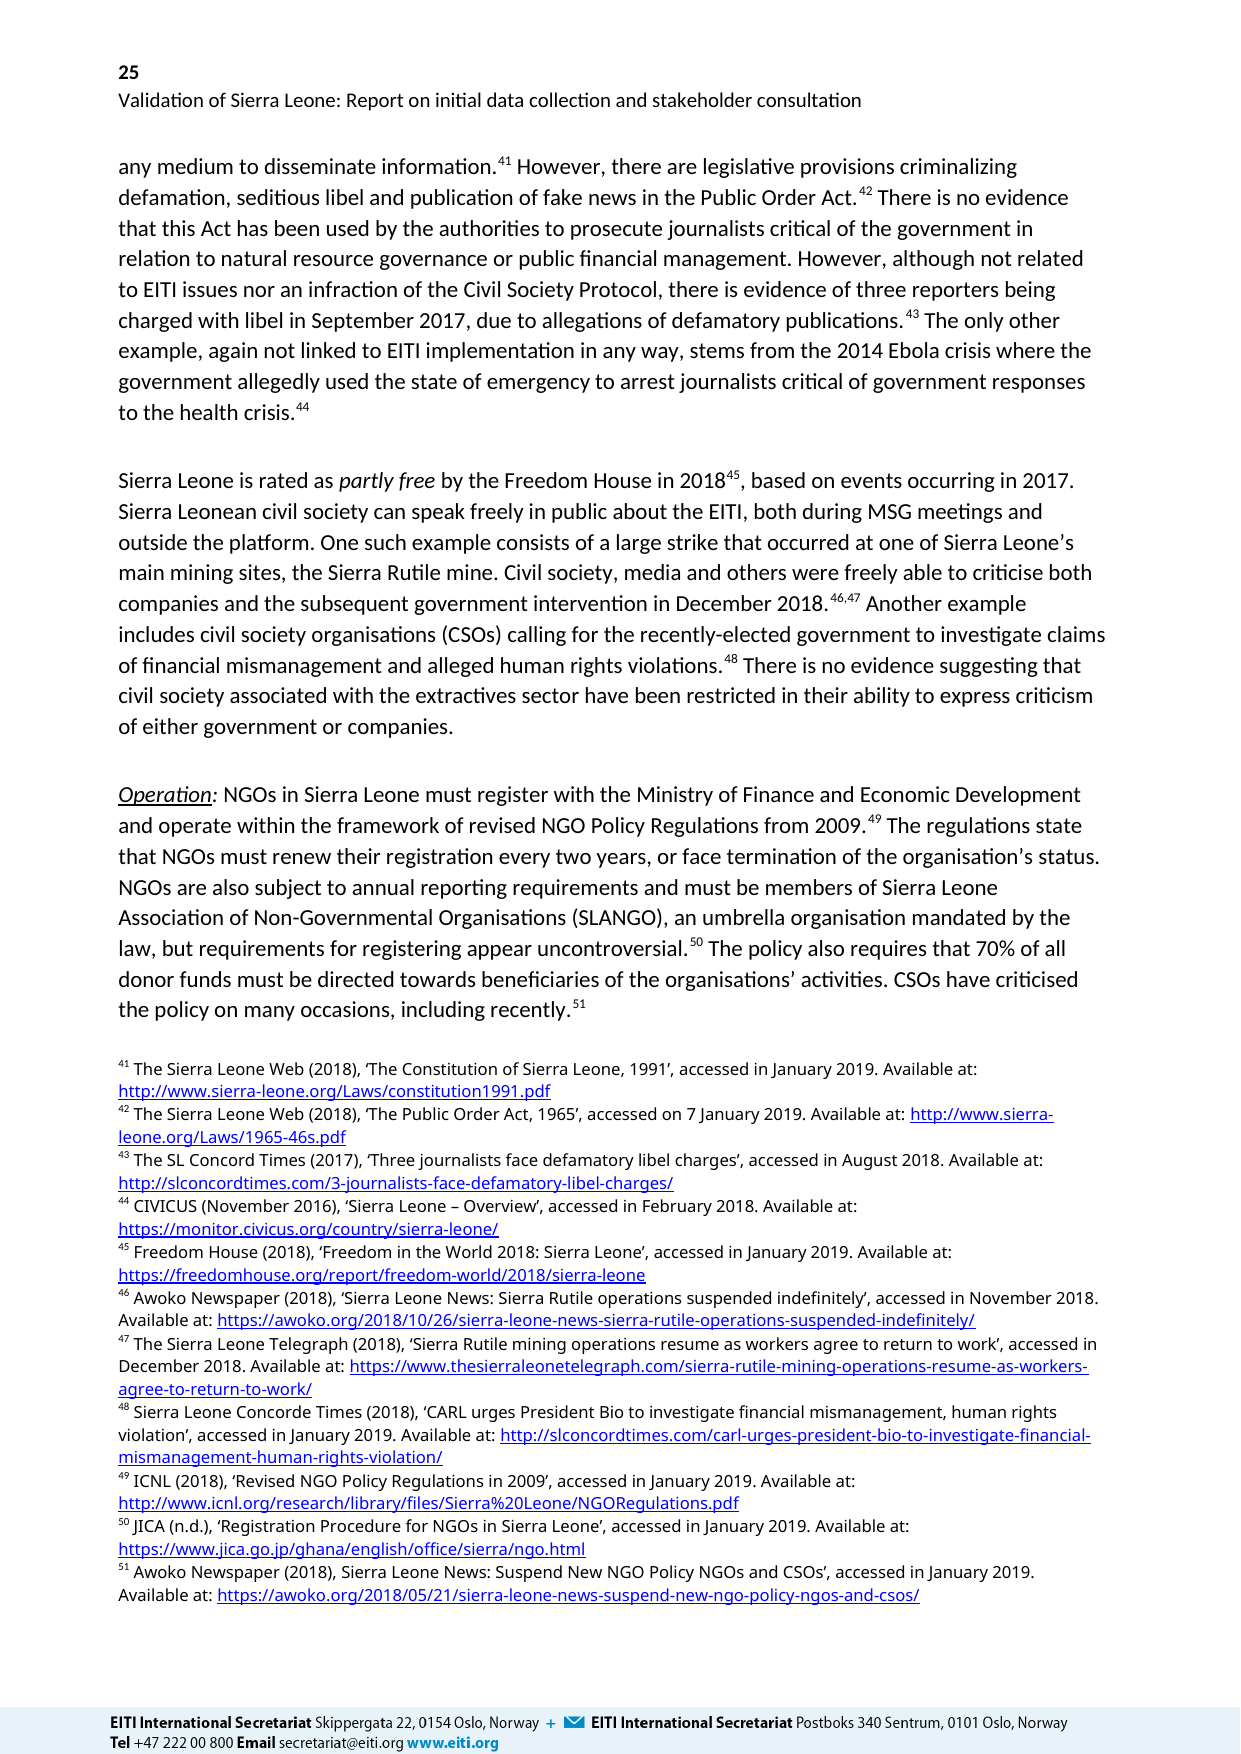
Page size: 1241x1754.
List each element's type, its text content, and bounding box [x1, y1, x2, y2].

picture [0, 1707, 1241, 1754]
text Sierra Leone is rated as partly free by the Freedom House in 2018, based on events occurring in 2017. Sierra Leonean civil society can speak freely in public about the EITI, both during MSG meetings and outside the platform. One such example consists of a large strike that occurred at one of Sierra Leone’s main mining sites, the Sierra Rutile mine. Civil society, media and others were freely able to criticise both companies and the subsequent government intervention in December 2018., Another example includes civil society organisations (CSOs) calling for the recently-elected government to investigate claims of financial mismanagement and alleged human rights violations. There is no evidence suggesting that civil society associated with the extractives sector have been restricted in their ability to express criticism of either government or companies. [118, 466, 1107, 740]
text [118, 152, 1107, 426]
text Operation: NGOs in Sierra Leone must register with the Ministry of Finance and Economic Development and operate within the framework of revised NGO Policy Regulations from 2009. The regulations state that NGOs must renew their registration every two years, or face termination of the organisation’s status. NGOs are also subject to annual reporting requirements and must be members of Sierra Leone Association of Non-Governmental Organisations (SLANGO), an umbrella organisation mandated by the law, but requirements for registering appear uncontroversial. The policy also requires that 70% of all donor funds must be directed towards beneficiaries of the organisations’ activities. CSOs have criticised the policy on many occasions, including recently. [118, 780, 1107, 1023]
